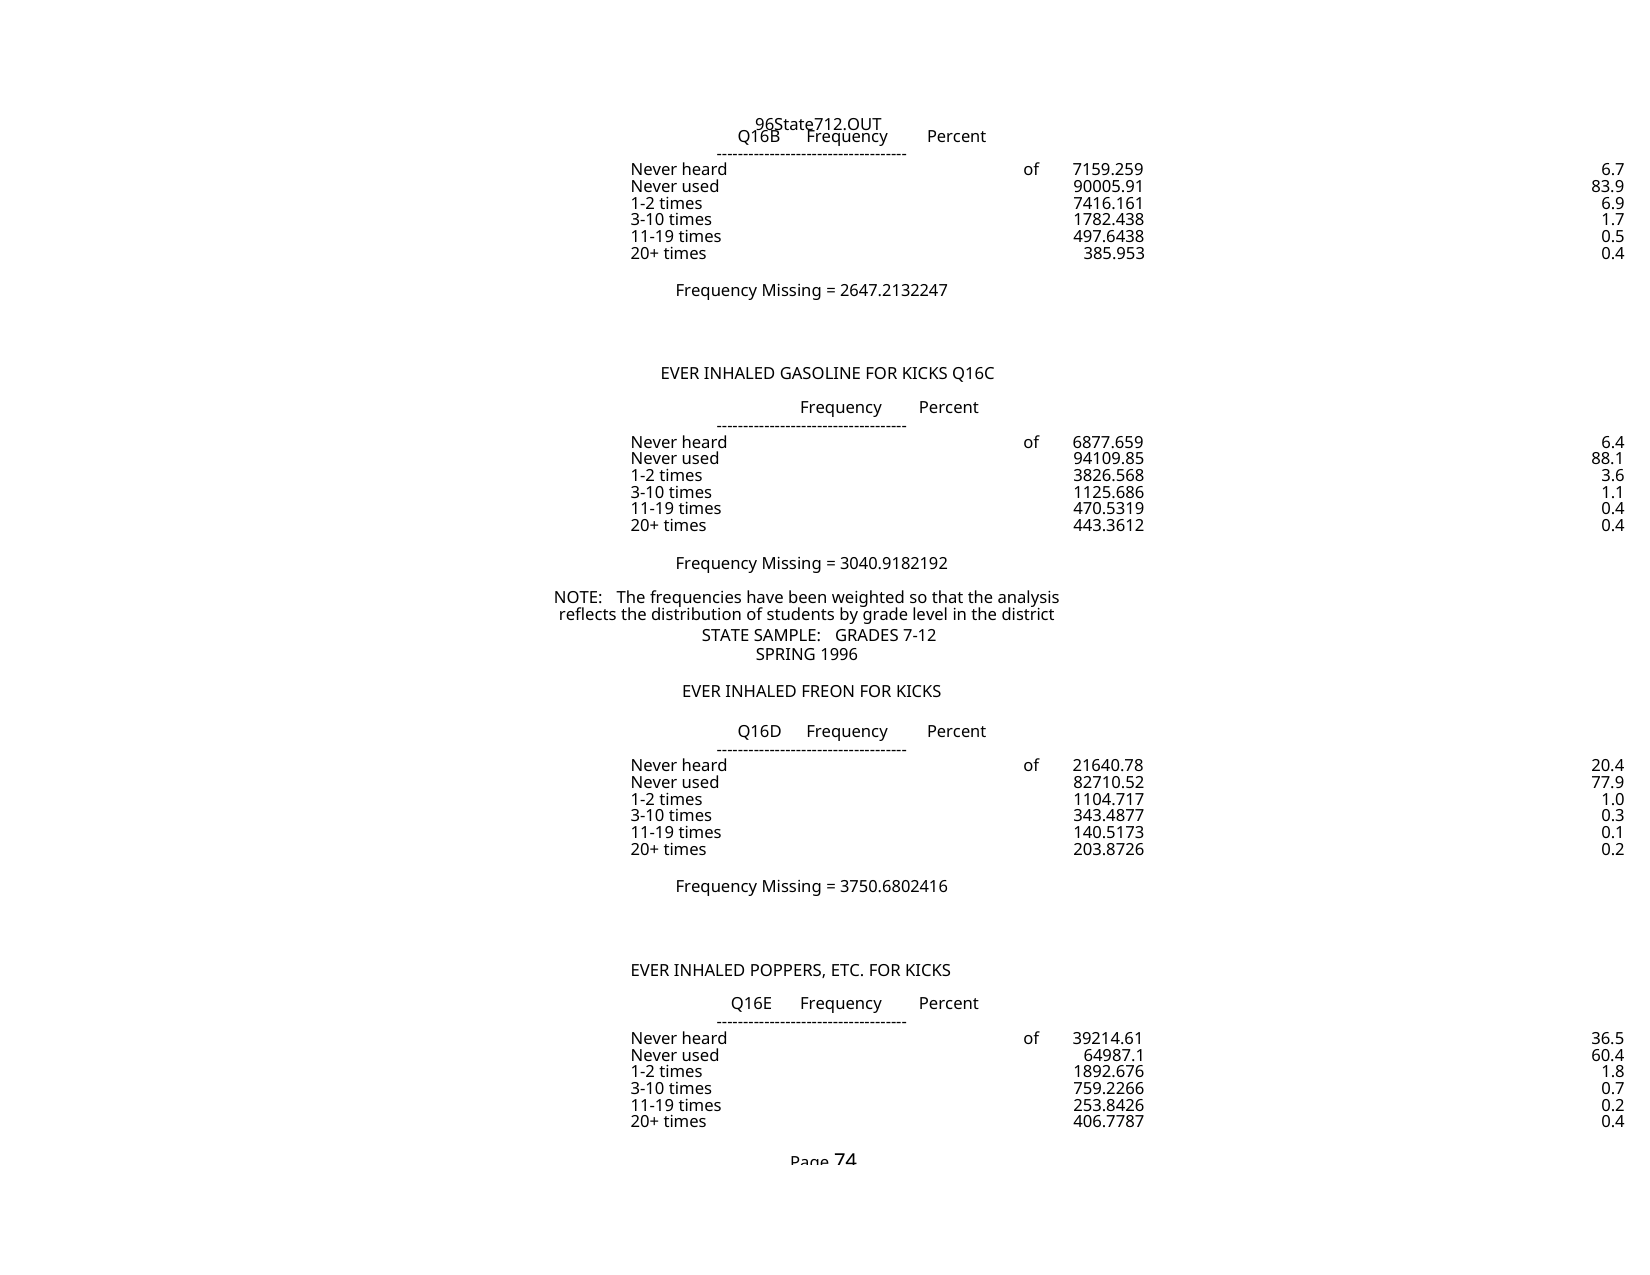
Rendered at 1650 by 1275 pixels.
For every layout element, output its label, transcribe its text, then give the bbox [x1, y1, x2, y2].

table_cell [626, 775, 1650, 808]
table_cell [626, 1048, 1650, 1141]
text SPRING 1996 [747, 647, 866, 663]
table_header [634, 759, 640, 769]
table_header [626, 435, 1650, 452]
text ------------------------------------ [627, 742, 996, 758]
text STATE SAMPLE: GRADES 7-12 [684, 624, 953, 647]
text EVER INHALED POPPERS, ETC. FOR KICKS Q16E Frequency Percent [630, 948, 995, 1014]
text ------------------------------------ [627, 418, 996, 435]
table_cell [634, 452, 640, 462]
text Frequency Missing = 2647.2132247 [647, 279, 976, 302]
text ------------------------------------ [627, 1014, 996, 1031]
text NOTE: The frequencies have been weighted so that the analysis reflects the distribution of students by grade level in the district [529, 591, 1084, 624]
text ------------------------------------ [627, 146, 996, 162]
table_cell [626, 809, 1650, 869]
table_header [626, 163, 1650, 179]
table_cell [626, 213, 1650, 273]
text EVER INHALED FREON FOR KICKS [667, 680, 956, 703]
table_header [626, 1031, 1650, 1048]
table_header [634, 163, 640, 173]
text Frequency Missing = 3750.6802416 [647, 875, 976, 898]
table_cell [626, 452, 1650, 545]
text Frequency Missing = 3040.9182192 [647, 551, 976, 574]
text Q16D Frequency Percent [727, 719, 996, 742]
text EVER INHALED GASOLINE FOR KICKS Q16C Frequency Percent [660, 352, 995, 418]
text Q16B Frequency Percent [727, 129, 996, 146]
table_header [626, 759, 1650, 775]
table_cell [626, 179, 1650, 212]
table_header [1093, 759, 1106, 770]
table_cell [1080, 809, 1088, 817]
